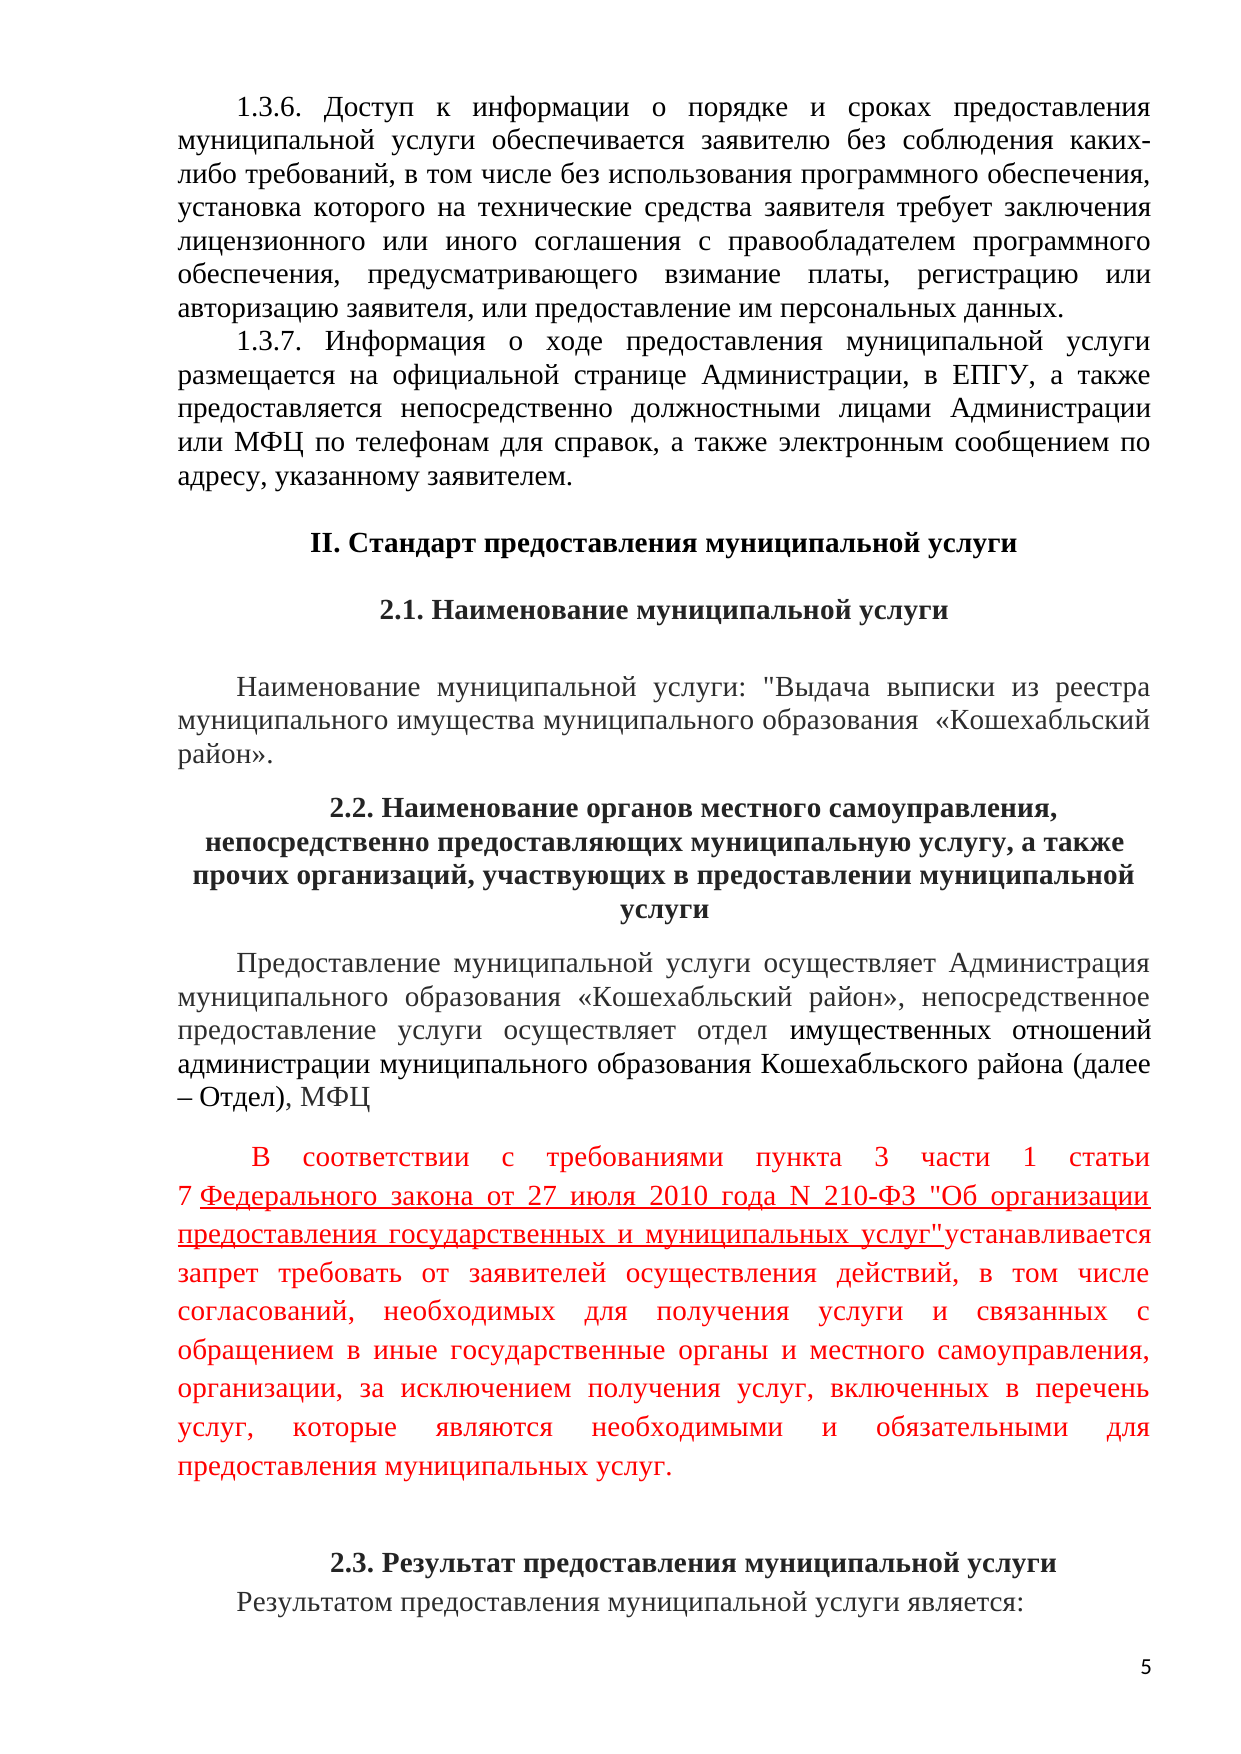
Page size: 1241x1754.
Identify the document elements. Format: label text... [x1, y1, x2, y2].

text 1.3.6. Доступ к информации о порядке и сроках предоставления муниципальной услуги обеспечивается заявителю без соблюдения каких-либо требований, в том числе без использования программного обеспечения, установка которого на технические средства заявителя требует заключения лицензионного или иного соглашения с правообладателем программного обеспечения, предусматривающего взимание платы, регистрацию или авторизацию заявителя, или предоставление им персональных данных. [177, 89, 1152, 323]
list В соответствии с требованиями пункта 3 части 1 статьи 7 Федерального закона от 27 июля 2010 года N 210-ФЗ "Об организации предоставления государственных и муниципальных услуг"устанавливается запрет требовать от заявителей осуществления действий, в том числе согласований, необходимых для получения услуги и связанных с обращением в иные государственные органы и местного самоуправления, организации, за исключением получения услуг, включенных в перечень услуг, которые являются необходимыми и обязательными для предоставления муниципальных услуг. [177, 1139, 1152, 1481]
subtitle II. Стандарт предоставления муниципальной услуги [177, 525, 1152, 558]
subtitle 2.1. Наименование муниципальной услуги [177, 592, 1152, 625]
text 1.3.7. Информация о ходе предоставления муниципальной услуги размещается на официальной странице Администрации, в ЕПГУ, а также предоставляется непосредственно должностными лицами Администрации или МФЦ по телефонам для справок, а также электронным сообщением по адресу, указанному заявителем. [177, 323, 1152, 491]
list Предоставление муниципальной услуги осуществляет Администрация муниципального образования «Кошехабльский район», непосредственное предоставление услуги осуществляет отдел имущественных отношений администрации муниципального образования Кошехабльского района (далее – Отдел), МФЦ [177, 945, 1152, 1113]
subtitle 2.3. Результат предоставления муниципальной услуги [236, 1546, 1152, 1579]
text Результатом предоставления муниципальной услуги является: [177, 1584, 1152, 1618]
list Наименование муниципальной услуги: "Выдача выписки из реестра муниципального имущества муниципального образования «Кошехабльский район». [177, 669, 1152, 769]
text 2.2. Наименование органов местного самоуправления, непосредственно предоставляющих муниципальную услугу, а также прочих организаций, участвующих в предоставлении муниципальной услуги [177, 790, 1152, 924]
